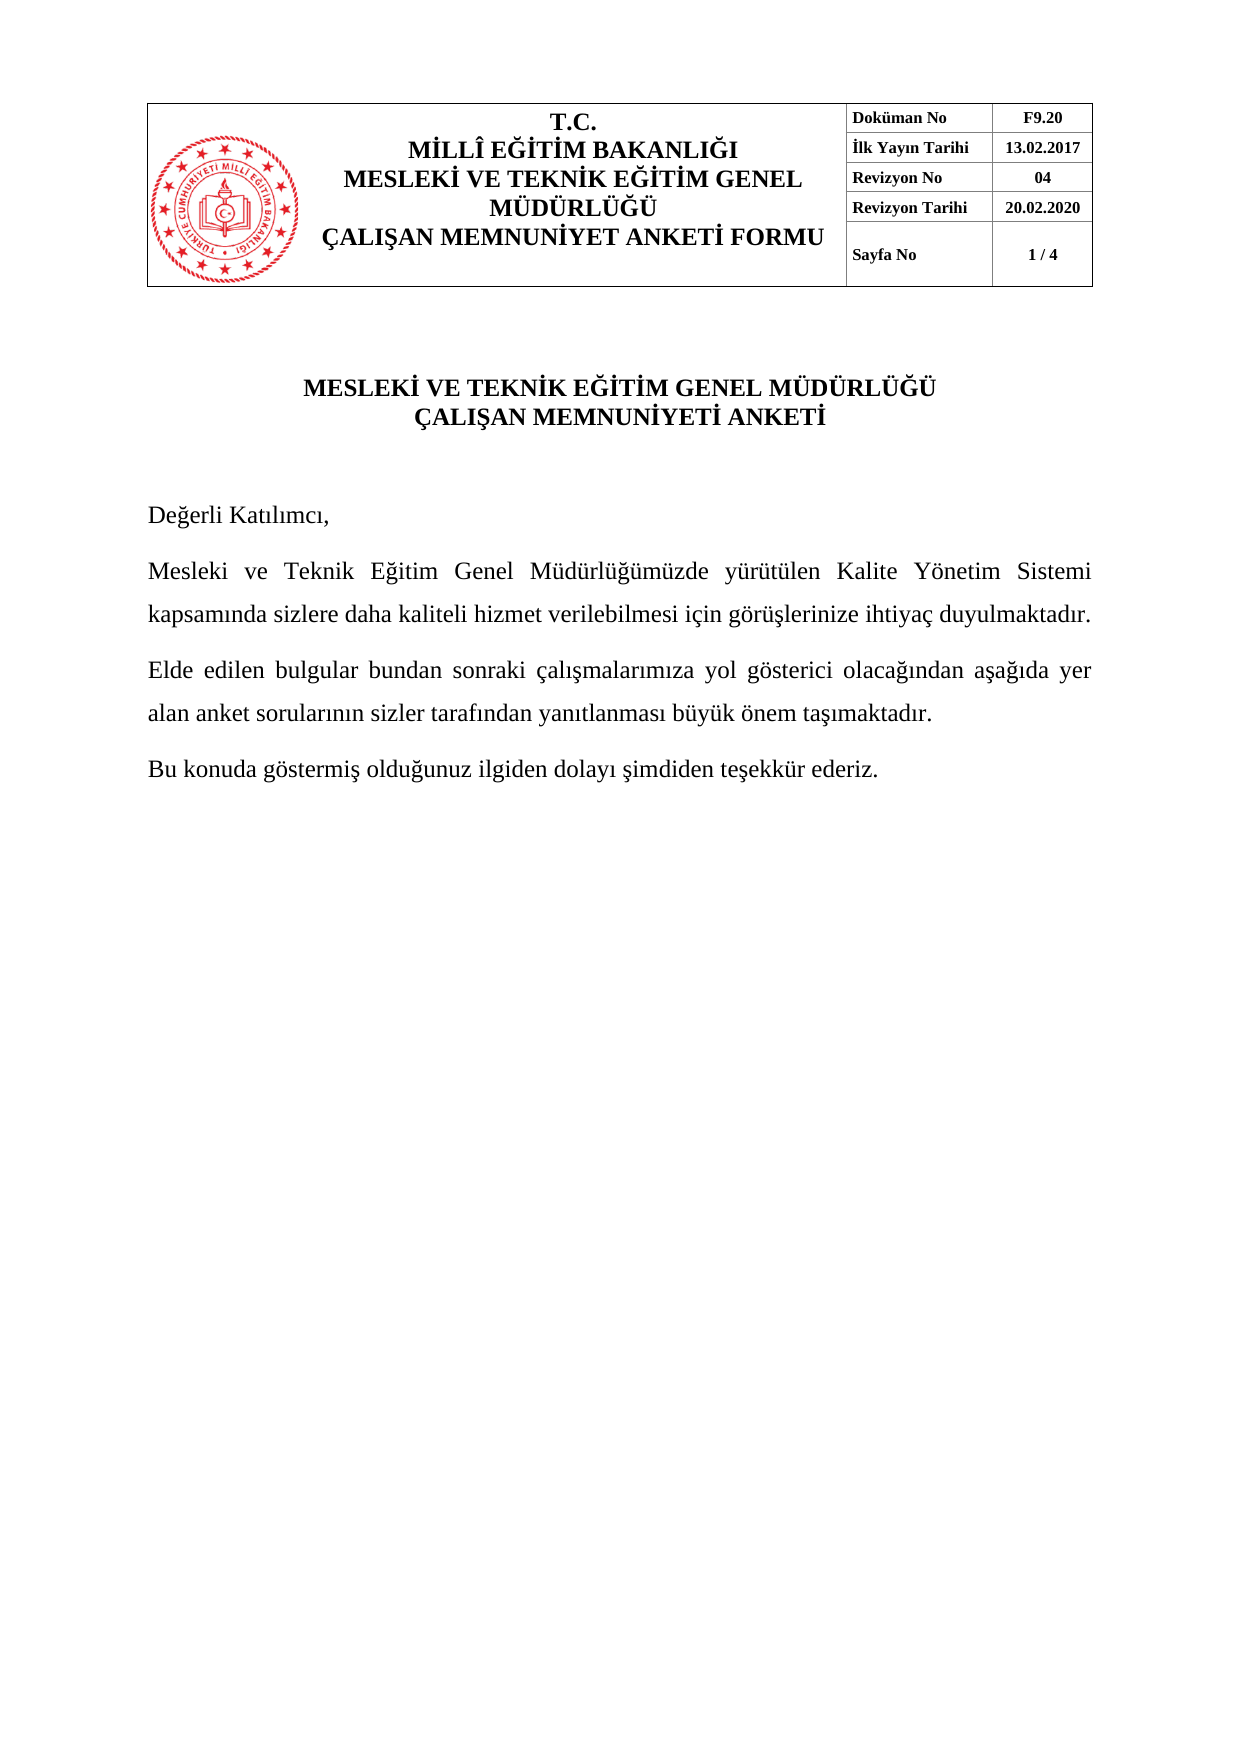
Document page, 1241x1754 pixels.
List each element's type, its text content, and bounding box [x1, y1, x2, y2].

text Bu konuda göstermiş olduğunuz ilgiden dolayı şimdiden teşekkür ederiz. [148, 754, 1093, 782]
text ÇALIŞAN MEMNUNİYETİ ANKETİ [148, 402, 1093, 431]
text Değerli Katılımcı, [148, 501, 1093, 529]
text Mesleki ve Teknik Eğitim Genel Müdürlüğümüzde yürütülen Kalite Yönetim Sistemi kapsamında sizlere daha kaliteli hizmet verilebilmesi için görüşlerinize ihtiyaç duyulmaktadır. [148, 556, 1093, 628]
text MESLEKİ VE TEKNİK EĞİTİM GENEL MÜDÜRLÜĞÜ [148, 373, 1093, 402]
text Elde edilen bulgular bundan sonraki çalışmalarımıza yol gösterici olacağından aşağıda yer alan anket sorularının sizler tarafından yanıtlanması büyük önem taşımaktadır. [148, 655, 1093, 727]
picture [150, 135, 299, 283]
